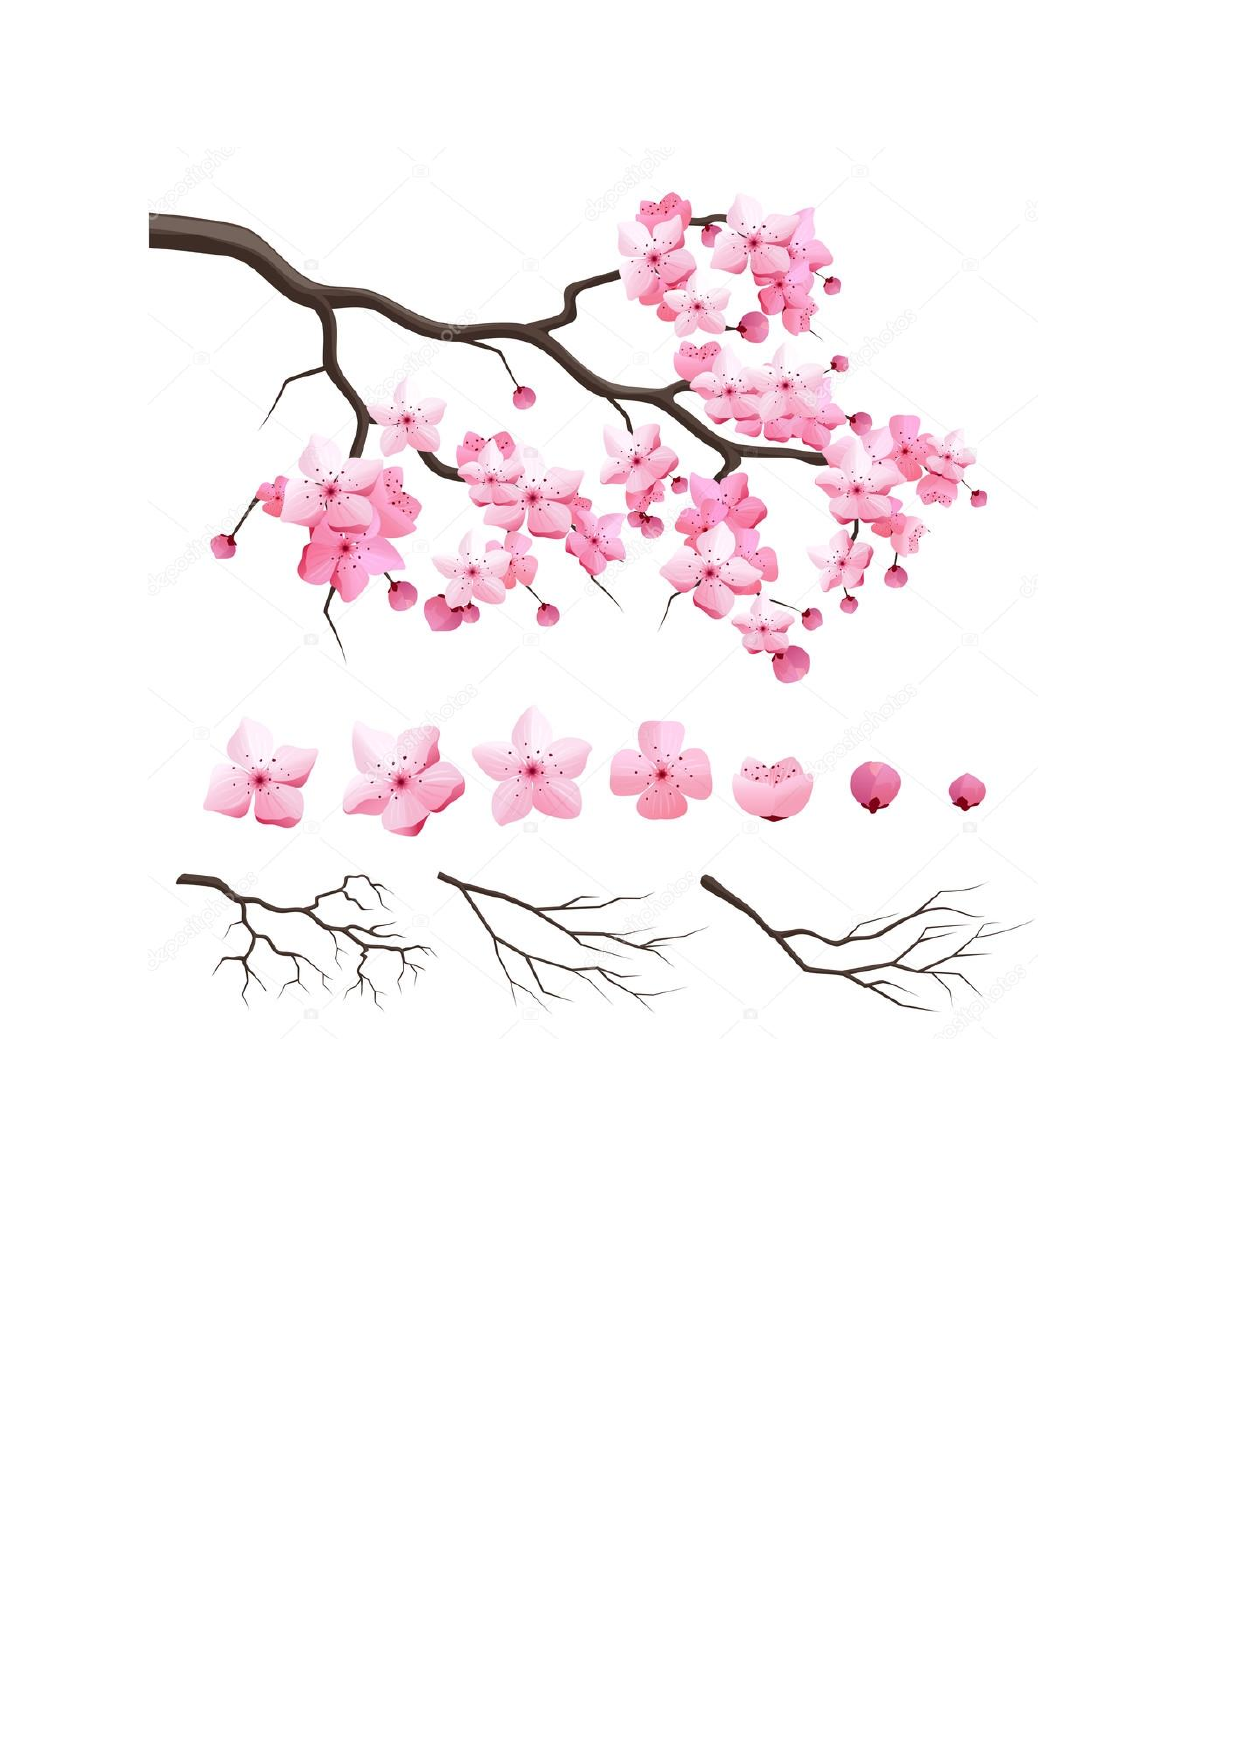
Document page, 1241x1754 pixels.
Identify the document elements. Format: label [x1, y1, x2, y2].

picture [147, 147, 1039, 1039]
